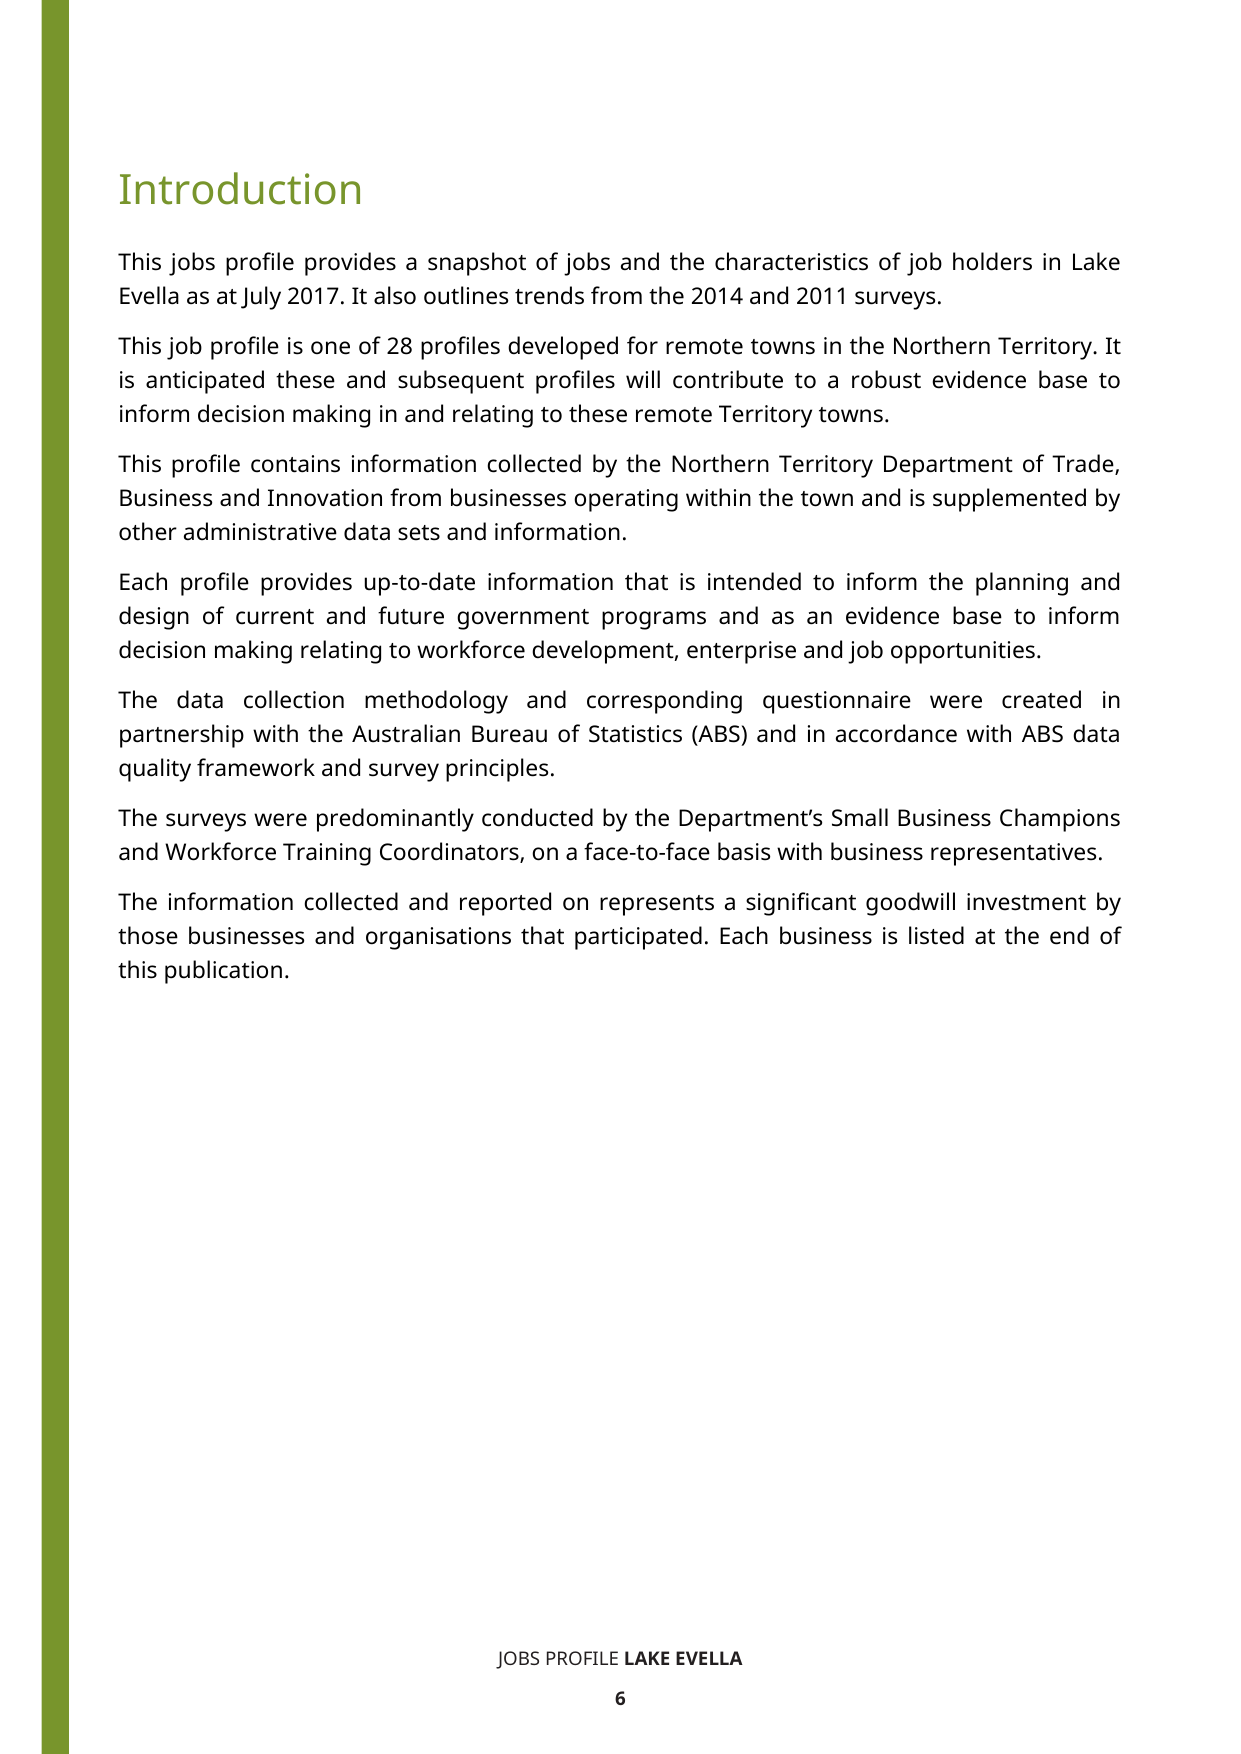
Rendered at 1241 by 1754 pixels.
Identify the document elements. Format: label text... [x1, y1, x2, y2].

text The data collection methodology and corresponding questionnaire were created in partnership with the Australian Bureau of Statistics (ABS) and in accordance with ABS data quality framework and survey principles. [118, 684, 1122, 783]
text This jobs profile provides a snapshot of jobs and the characteristics of job holders in Lake Evella as at July 2017. It also outlines trends from the 2014 and 2011 surveys. [118, 246, 1122, 311]
subtitle Introduction [118, 160, 1122, 217]
text This job profile is one of 28 profiles developed for remote towns in the Northern Territory. It is anticipated these and subsequent profiles will contribute to a robust evidence base to inform decision making in and relating to these remote Territory towns. [118, 330, 1122, 429]
text The surveys were predominantly conducted by the Department’s Small Business Champions and Workforce Training Coordinators, on a face-to-face basis with business representatives. [118, 802, 1122, 867]
text This profile contains information collected by the Northern Territory Department of Trade, Business and Innovation from businesses operating within the town and is supplemented by other administrative data sets and information. [118, 448, 1122, 547]
text The information collected and reported on represents a significant goodwill investment by those businesses and organisations that participated. Each business is listed at the end of this publication. [118, 886, 1122, 985]
text Each profile provides up-to-date information that is intended to inform the planning and design of current and future government programs and as an evidence base to inform decision making relating to workforce development, enterprise and job opportunities. [118, 566, 1122, 665]
